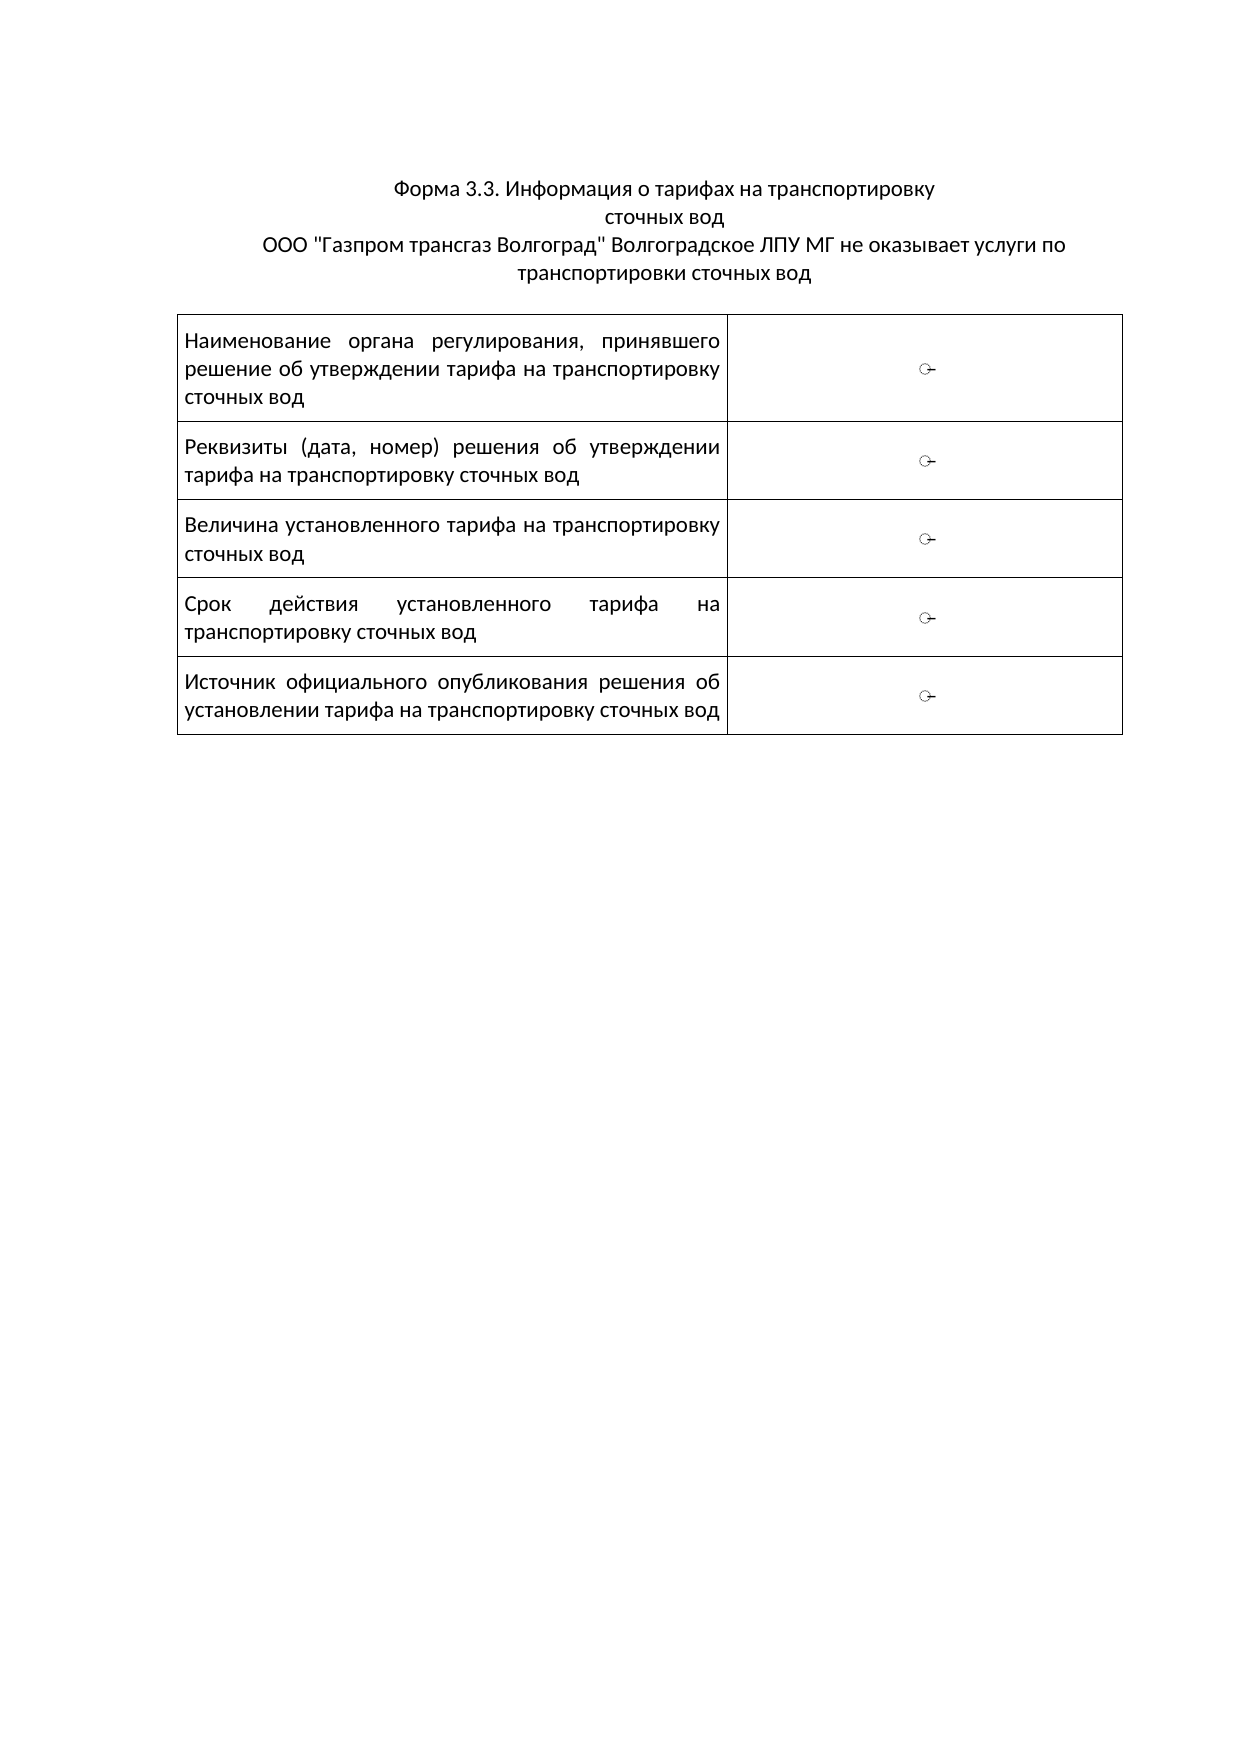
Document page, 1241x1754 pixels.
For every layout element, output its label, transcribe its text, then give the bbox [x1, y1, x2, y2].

table_header Наименование органа регулирования, принявшего решение об утверждении тарифа на транспортировку сточных вод [178, 315, 727, 421]
text ООО "Газпром трансгаз Волгоград" Волгоградское ЛПУ МГ не оказывает услуги по транспортировки сточных вод [177, 230, 1152, 286]
table_cell ̶ [728, 657, 1122, 734]
text Форма 3.3. Информация о тарифах на транспортировку [177, 174, 1152, 202]
table_cell ̶ [728, 578, 1122, 656]
table_cell ̶ [728, 422, 1122, 499]
table_cell Величина установленного тарифа на транспортировку сточных вод [178, 500, 727, 577]
text сточных вод [177, 202, 1152, 230]
table_cell Срок действия установленного тарифа на транспортировку сточных вод [178, 578, 727, 656]
table_cell Источник официального опубликования решения об установлении тарифа на транспортировку сточных вод [178, 657, 727, 734]
table_cell Реквизиты (дата, номер) решения об утверждении тарифа на транспортировку сточных вод [178, 422, 727, 499]
table_cell ̶ [728, 500, 1122, 577]
table_header ̶ [728, 315, 1122, 421]
